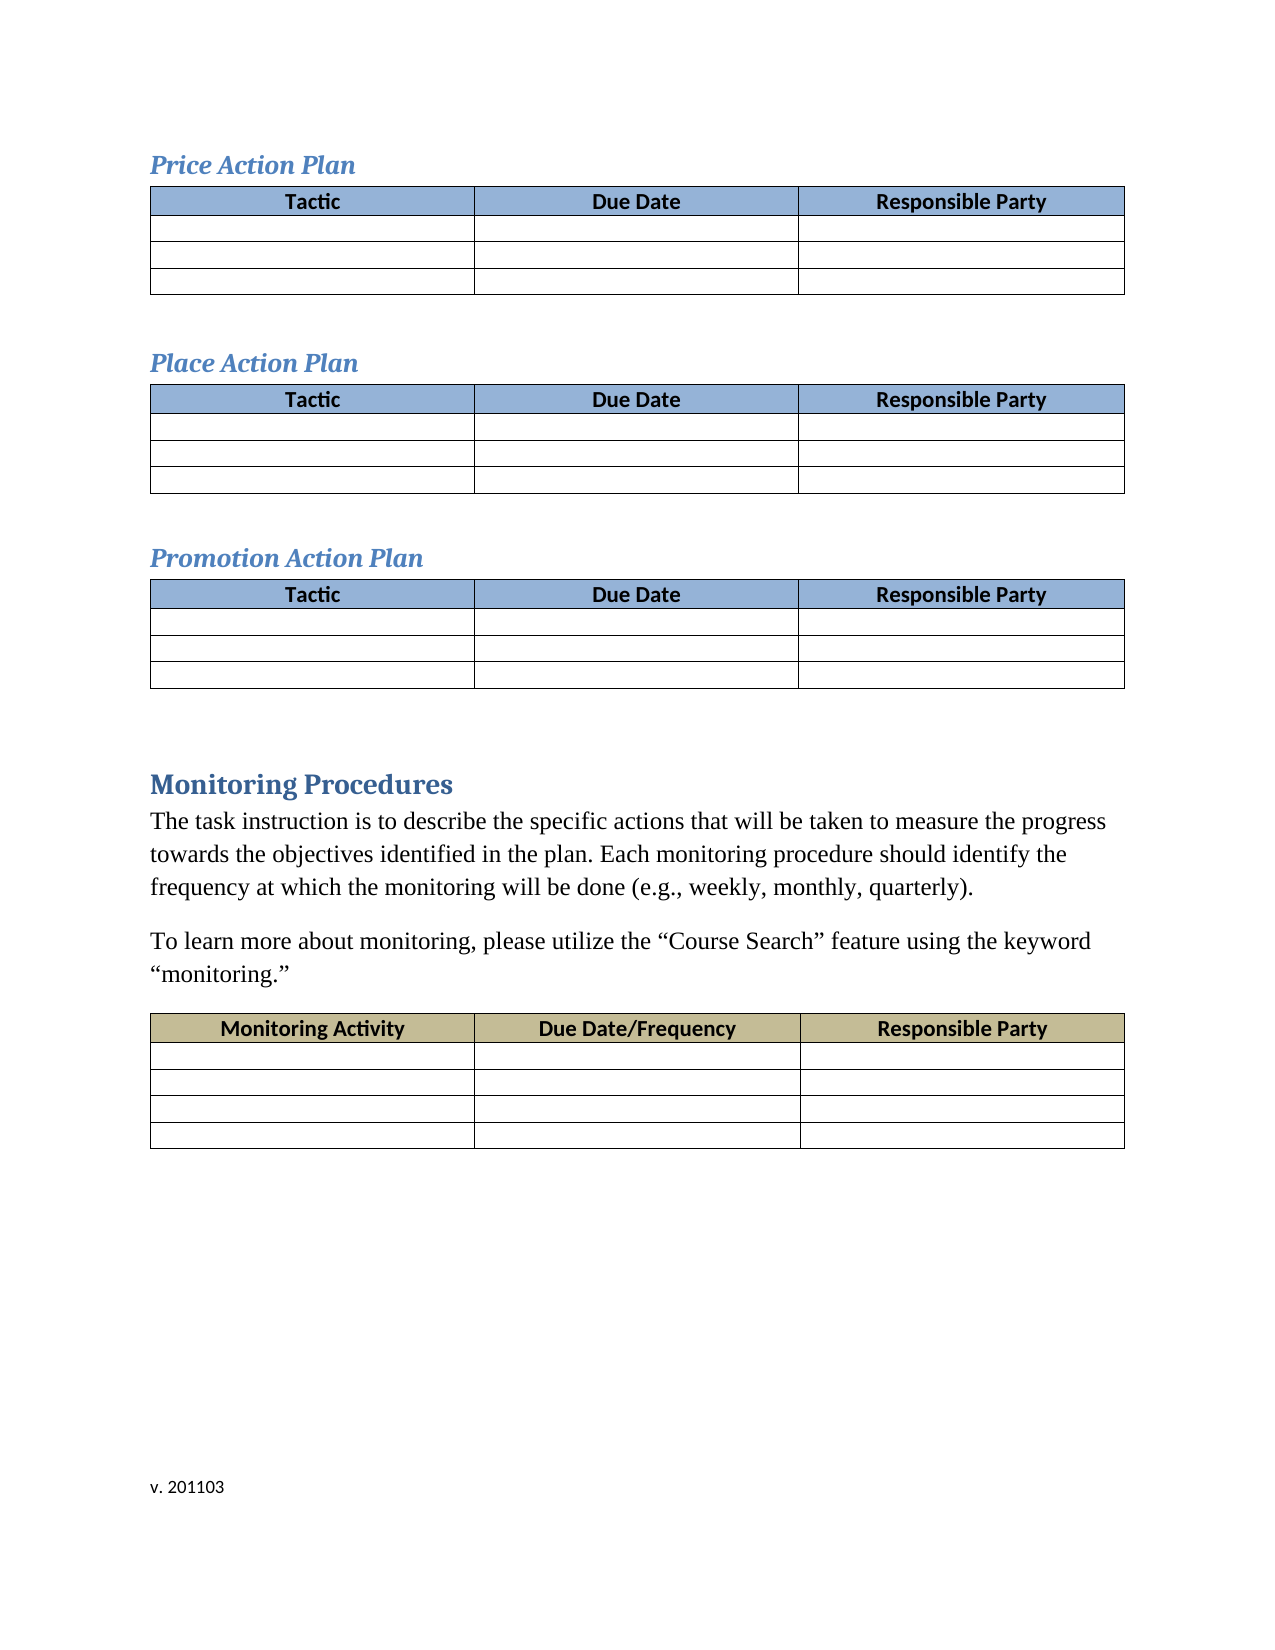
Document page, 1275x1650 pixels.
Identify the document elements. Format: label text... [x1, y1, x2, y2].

table_cell [801, 1096, 1124, 1122]
subtitle Price Action Plan [150, 150, 1125, 181]
table_cell [799, 467, 1124, 492]
table_cell [475, 441, 798, 466]
table_cell [151, 441, 474, 466]
table_cell [475, 242, 798, 268]
table_cell [475, 414, 798, 439]
table_header Due Date/Frequency [475, 1014, 800, 1042]
table_cell [799, 216, 1124, 241]
table_cell [151, 1096, 474, 1122]
subtitle Promotion Action Plan [150, 543, 1125, 574]
table_cell [799, 414, 1124, 439]
table_cell [475, 1043, 800, 1069]
table_header Responsible Party [799, 187, 1124, 215]
table_header Tactic [151, 385, 474, 413]
table_cell [475, 636, 798, 661]
table_header Responsible Party [799, 385, 1124, 413]
table_header Responsible Party [799, 580, 1124, 608]
table_cell [151, 216, 474, 241]
table_cell [475, 216, 798, 241]
table_cell [151, 1043, 474, 1069]
table_cell [475, 1123, 800, 1148]
table_cell [151, 414, 474, 439]
table_cell [151, 1070, 474, 1095]
table_header Due Date [475, 385, 798, 413]
table_cell [151, 269, 474, 294]
text To learn more about monitoring, please utilize the “Course Search” feature using the keyword “monitoring.” [150, 926, 1125, 988]
table_cell [799, 636, 1124, 661]
table_cell [475, 662, 798, 688]
table_cell [151, 242, 474, 268]
subtitle Monitoring Procedures [150, 768, 1125, 801]
table_header Due Date [475, 187, 798, 215]
subtitle Place Action Plan [150, 348, 1125, 379]
table_cell [475, 609, 798, 635]
table_cell [801, 1070, 1124, 1095]
text The task instruction is to describe the specific actions that will be taken to measure the progress towards the objectives identified in the plan. Each monitoring procedure should identify the frequency at which the monitoring will be done (e.g., weekly, monthly, quarterly). [150, 806, 1125, 901]
table_cell [475, 1096, 800, 1122]
table_cell [799, 609, 1124, 635]
table_cell [475, 269, 798, 294]
table_cell [475, 1070, 800, 1095]
table_header Due Date [475, 580, 798, 608]
table_cell [475, 467, 798, 492]
table_cell [799, 269, 1124, 294]
table_cell [151, 662, 474, 688]
table_cell [799, 662, 1124, 688]
table_cell [799, 242, 1124, 268]
table_cell [151, 1123, 474, 1148]
table_header Tactic [151, 187, 474, 215]
table_cell [801, 1123, 1124, 1148]
table_cell [801, 1043, 1124, 1069]
table_cell [151, 609, 474, 635]
table_cell [151, 636, 474, 661]
table_header Tactic [151, 580, 474, 608]
table_header Responsible Party [801, 1014, 1124, 1042]
table_header Monitoring Activity [151, 1014, 474, 1042]
table_cell [151, 467, 474, 492]
table_cell [799, 441, 1124, 466]
